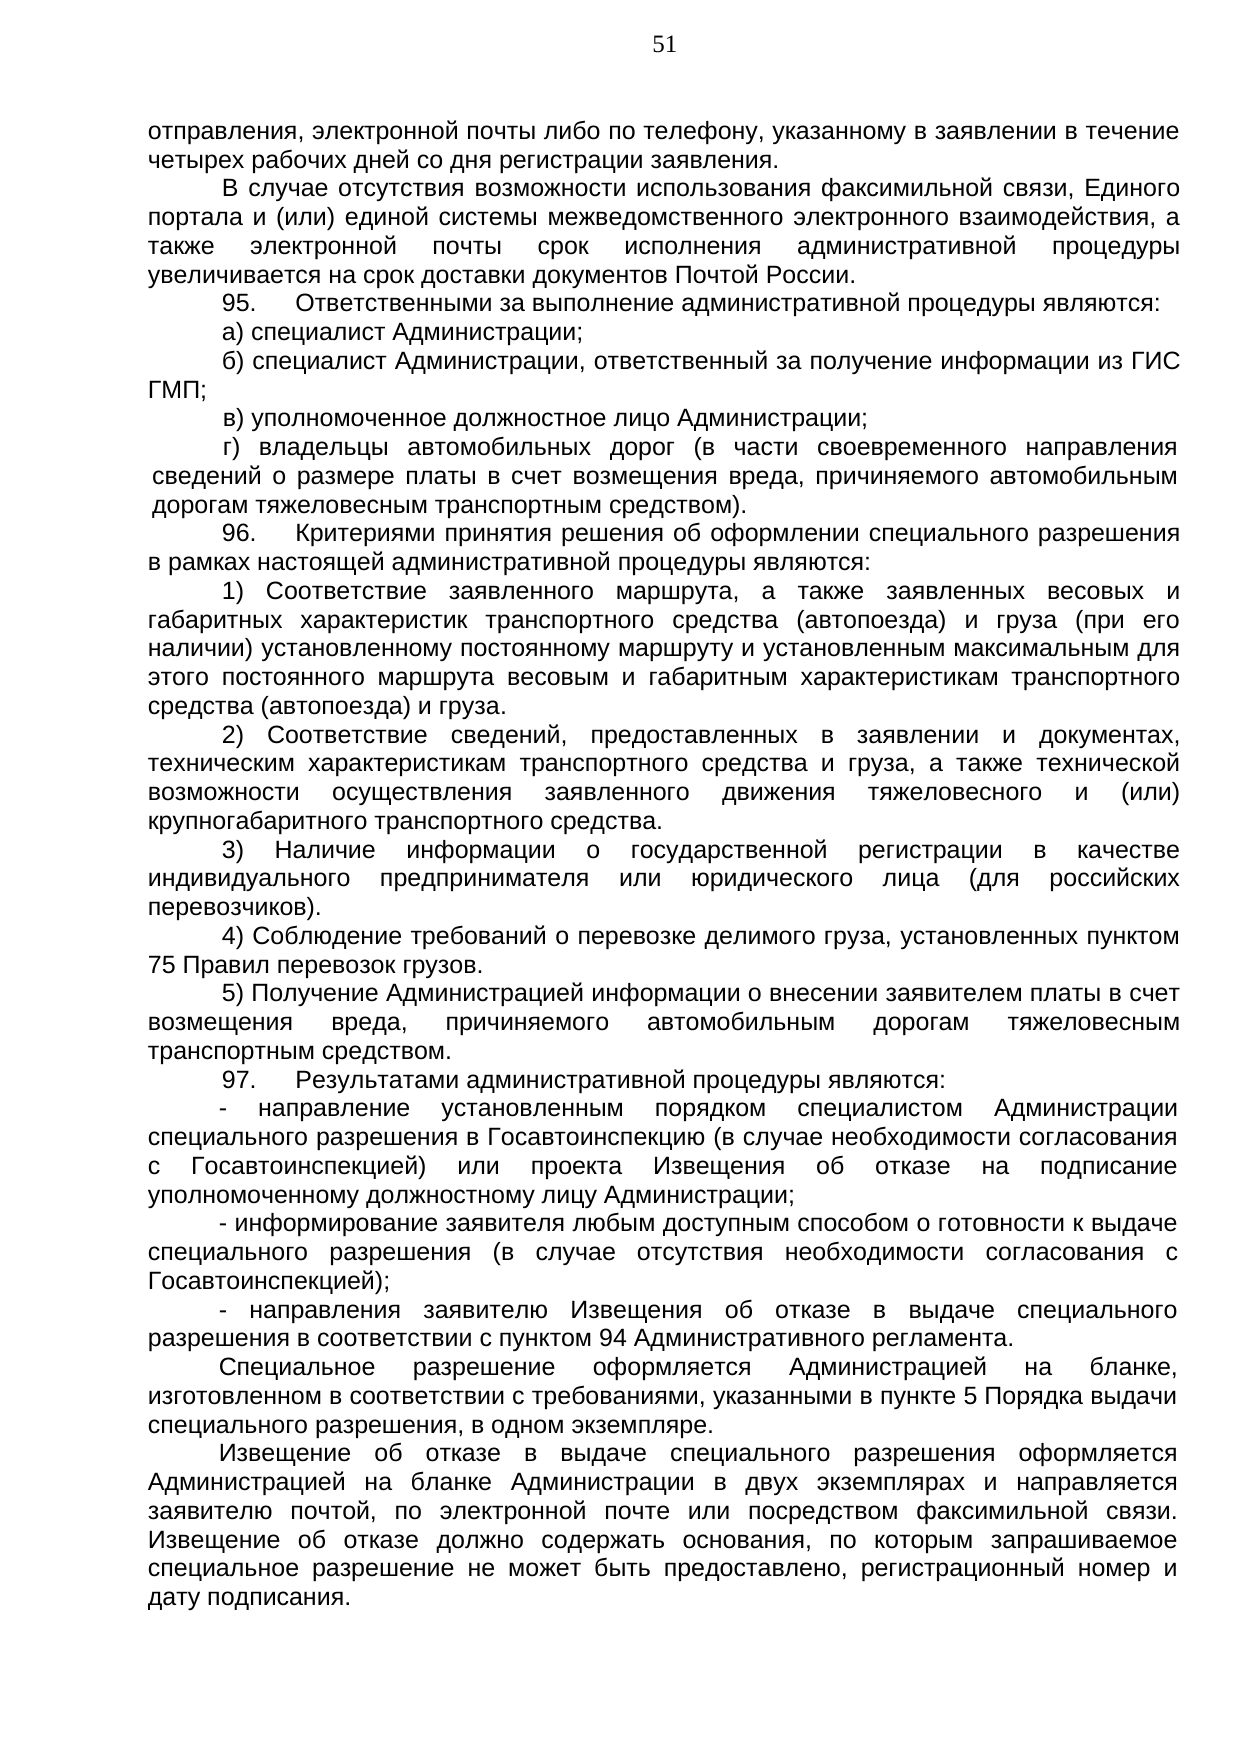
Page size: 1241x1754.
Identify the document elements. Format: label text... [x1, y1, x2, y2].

text в) уполномоченное должностное лицо Администрации; [152, 403, 1179, 432]
text 5) Получение Администрацией информации о внесении заявителем платы в счет возмещения вреда, причиняемого автомобильным дорогам тяжеловесным транспортным средством. [148, 978, 1181, 1064]
list Результатами административной процедуры являются: [148, 1064, 1181, 1093]
text - направления заявителю Извещения об отказе в выдаче специального разрешения в соответствии с пунктом 94 Административного регламента. [148, 1294, 1179, 1352]
text 4) Соблюдение требований о перевозке делимого груза, установленных пунктом 75 Правил перевозок грузов. [148, 921, 1181, 978]
text В случае отсутствия возможности использования факсимильной связи, Единого портала и (или) единой системы межведомственного электронного взаимодействия, а также электронной почты срок исполнения административной процедуры увеличивается на срок доставки документов Почтой России. [148, 173, 1181, 288]
text а) специалист Администрации; [148, 317, 1181, 346]
text б) специалист Администрации, ответственный за получение информации из ГИС ГМП; [148, 346, 1181, 403]
list Ответственными за выполнение административной процедуры являются: [148, 288, 1181, 317]
text Извещение об отказе в выдаче специального разрешения оформляется Администрацией на бланке Администрации в двух экземплярах и направляется заявителю почтой, по электронной почте или посредством факсимильной связи. Извещение об отказе должно содержать основания, по которым запрашиваемое специальное разрешение не может быть предоставлено, регистрационный номер и дату подписания. [148, 1438, 1179, 1611]
text Специальное разрешение оформляется Администрацией на бланке, изготовленном в соответствии с требованиями, указанными в пункте 5 Порядка выдачи специального разрешения, в одном экземпляре. [148, 1352, 1179, 1438]
text - информирование заявителя любым доступным способом о готовности к выдаче специального разрешения (в случае отсутствия необходимости согласования с Госавтоинспекцией); [148, 1208, 1179, 1294]
text 1) Соответствие заявленного маршрута, а также заявленных весовых и габаритных характеристик транспортного средства (автопоезда) и груза (при его наличии) установленному постоянному маршруту и установленным максимальным для этого постоянного маршрута весовым и габаритным характеристикам транспортного средства (автопоезда) и груза. [148, 576, 1181, 719]
text - направление установленным порядком специалистом Администрации специального разрешения в Госавтоинспекцию (в случае необходимости согласования с Госавтоинспекцией) или проекта Извещения об отказе на подписание уполномоченному должностному лицу Администрации; [148, 1093, 1179, 1208]
text 2) Соответствие сведений, предоставленных в заявлении и документах, техническим характеристикам транспортного средства и груза, а также технической возможности осуществления заявленного движения тяжеловесного и (или) крупногабаритного транспортного средства. [148, 719, 1181, 834]
list Критериями принятия решения об оформлении специального разрешения в рамках настоящей административной процедуры являются: [148, 518, 1181, 576]
text 3) Наличие информации о государственной регистрации в качестве индивидуального предпринимателя или юридического лица (для российских перевозчиков). [148, 834, 1181, 921]
text г) владельцы автомобильных дорог (в части своевременного направления сведений о размере платы в счет возмещения вреда, причиняемого автомобильным дорогам тяжеловесным транспортным средством). [152, 432, 1179, 518]
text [148, 116, 1181, 173]
